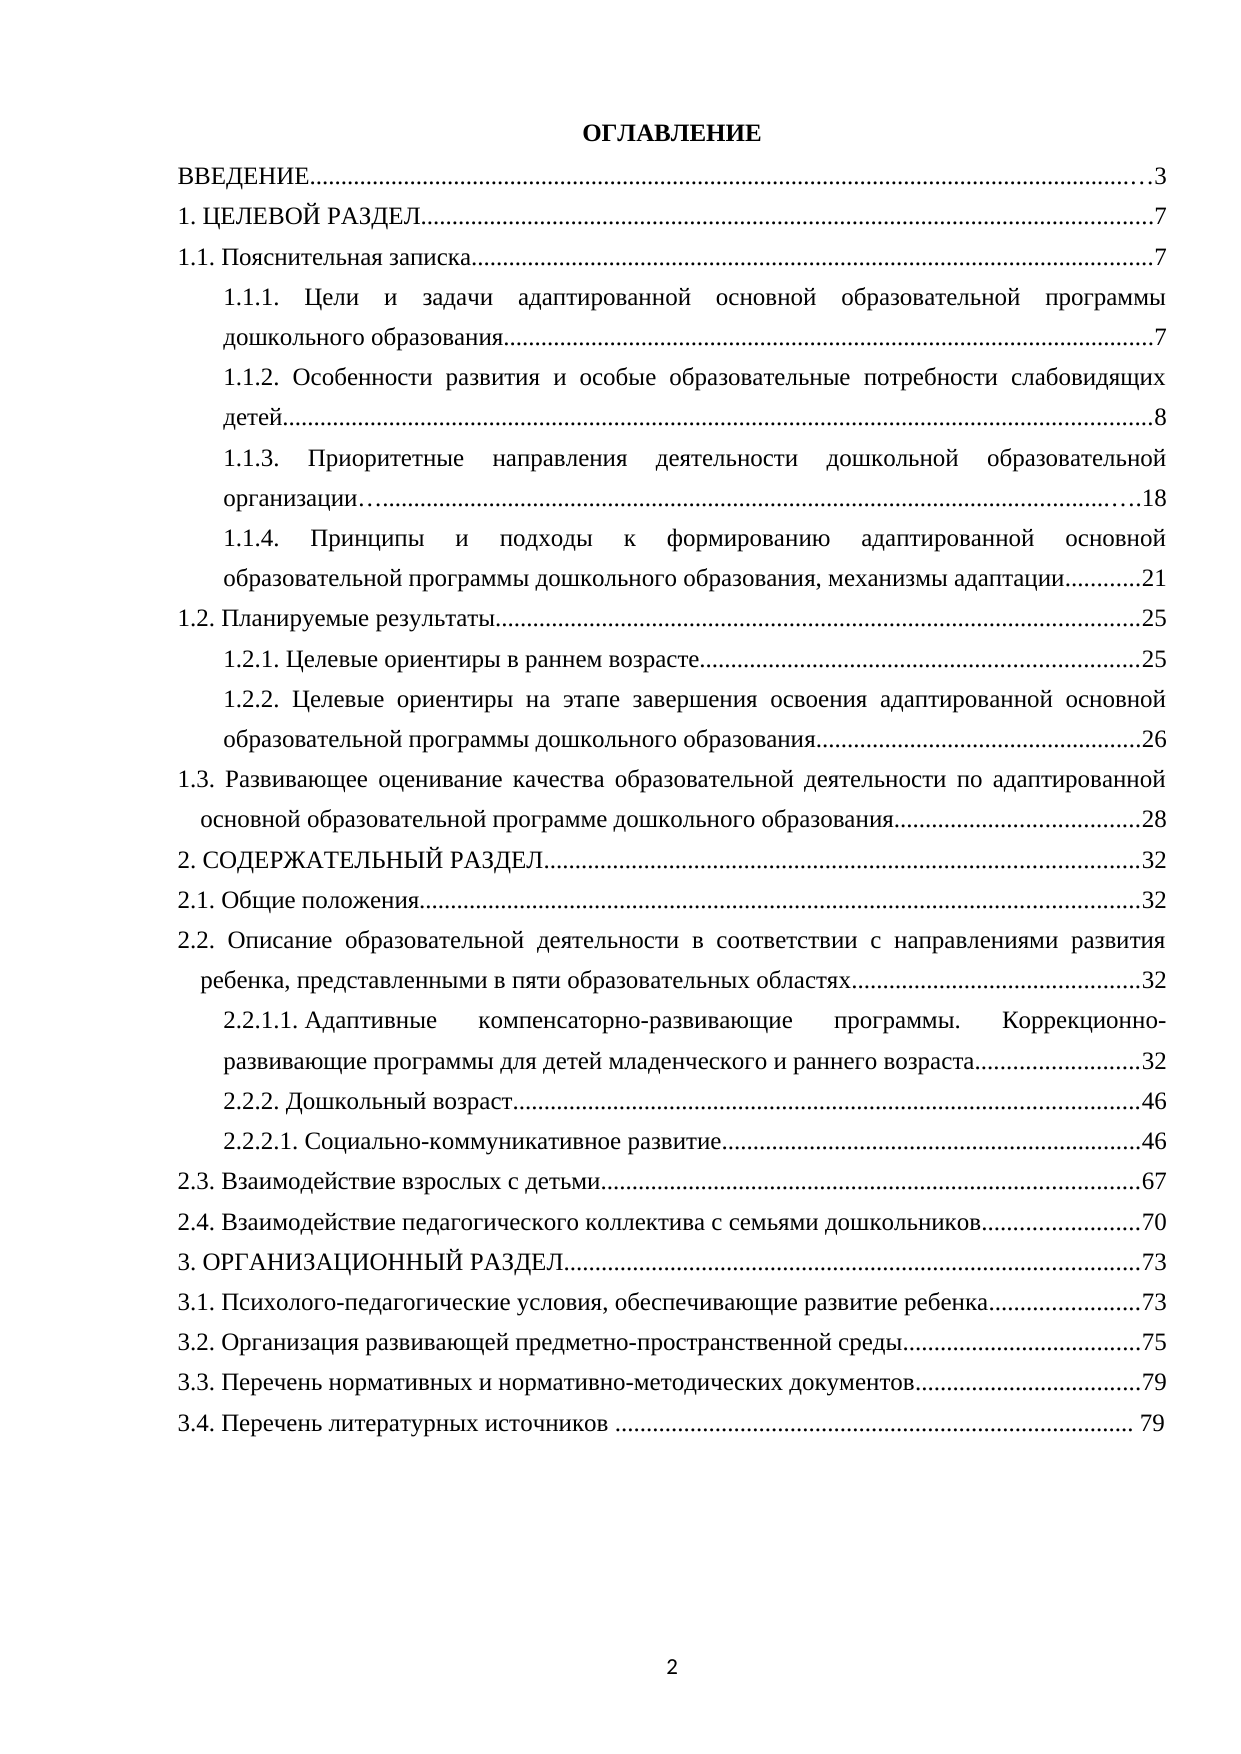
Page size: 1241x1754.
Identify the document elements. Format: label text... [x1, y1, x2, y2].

text 2.2.2. Дошкольный возраст 46 [223, 1086, 1167, 1115]
text 1.2.2. Целевые ориентиры на этапе завершения освоения адаптированной основной образовательной программы дошкольного образования 26 [223, 684, 1167, 753]
text 3.3. Перечень нормативных и нормативно-методических документов 79 [177, 1367, 1167, 1396]
text 3.4. Перечень литературных источников ................................................................................... 79 [177, 1408, 1167, 1436]
text 3. ОРГАНИЗАЦИОННЫЙ РАЗДЕЛ 73 [177, 1247, 1167, 1276]
text 1.1.2. Особенности развития и особые образовательные потребности слабовидящих детей 8 [223, 362, 1167, 431]
text 2.1. Общие положения 32 [177, 885, 1167, 914]
text 2.4. Взаимодействие педагогического коллектива с семьями дошкольников 70 [177, 1207, 1167, 1235]
text 1.2.1. Целевые ориентиры в раннем возрасте 25 [223, 644, 1167, 672]
text 1.1.1. Цели и задачи адаптированной основной образовательной программы дошкольного образования 7 [223, 282, 1167, 351]
text 2.2. Описание образовательной деятельности в соответствии с направлениями развития ребенка, представленными в пяти образовательных областях 32 [177, 925, 1167, 994]
text ВВЕДЕНИЕ.. …3 [177, 161, 1167, 190]
text 2. СОДЕРЖАТЕЛЬНЫЙ РАЗДЕЛ 32 [177, 845, 1167, 873]
text 1.3. Развивающее оценивание качества образовательной деятельности по адаптированной основной образовательной программе дошкольного образования 28 [177, 764, 1167, 833]
text 2.3. Взаимодействие взрослых с детьми 67 [177, 1166, 1167, 1195]
text ОГЛАВЛЕНИЕ [177, 118, 1167, 147]
text 1.2. Планируемые результаты 25 [177, 603, 1167, 632]
text 2.2.2.1. Социально-коммуникативное развитие 46 [223, 1126, 1167, 1155]
text 2.2.1.1. Адаптивные компенсаторно-развивающие программы. Коррекционно-развивающие программы для детей младенческого и раннего возраста 32 [223, 1006, 1167, 1074]
text 1.1. Пояснительная записка 7 [177, 242, 1167, 270]
text 1. ЦЕЛЕВОЙ РАЗДЕЛ .7 [177, 201, 1167, 230]
text 3.2. Организация развивающей предметно-пространственной среды 75 [177, 1327, 1167, 1356]
text 3.1. Психолого-педагогические условия, обеспечивающие развитие ребенка 73 [177, 1287, 1167, 1316]
text 1.1.3. Приоритетные направления деятельности дошкольной образовательной организации… ….18 [223, 443, 1167, 512]
text 1.1.4. Принципы и подходы к формированию адаптированной основной образовательной программы дошкольного образования, механизмы адаптации 21 [223, 523, 1167, 592]
